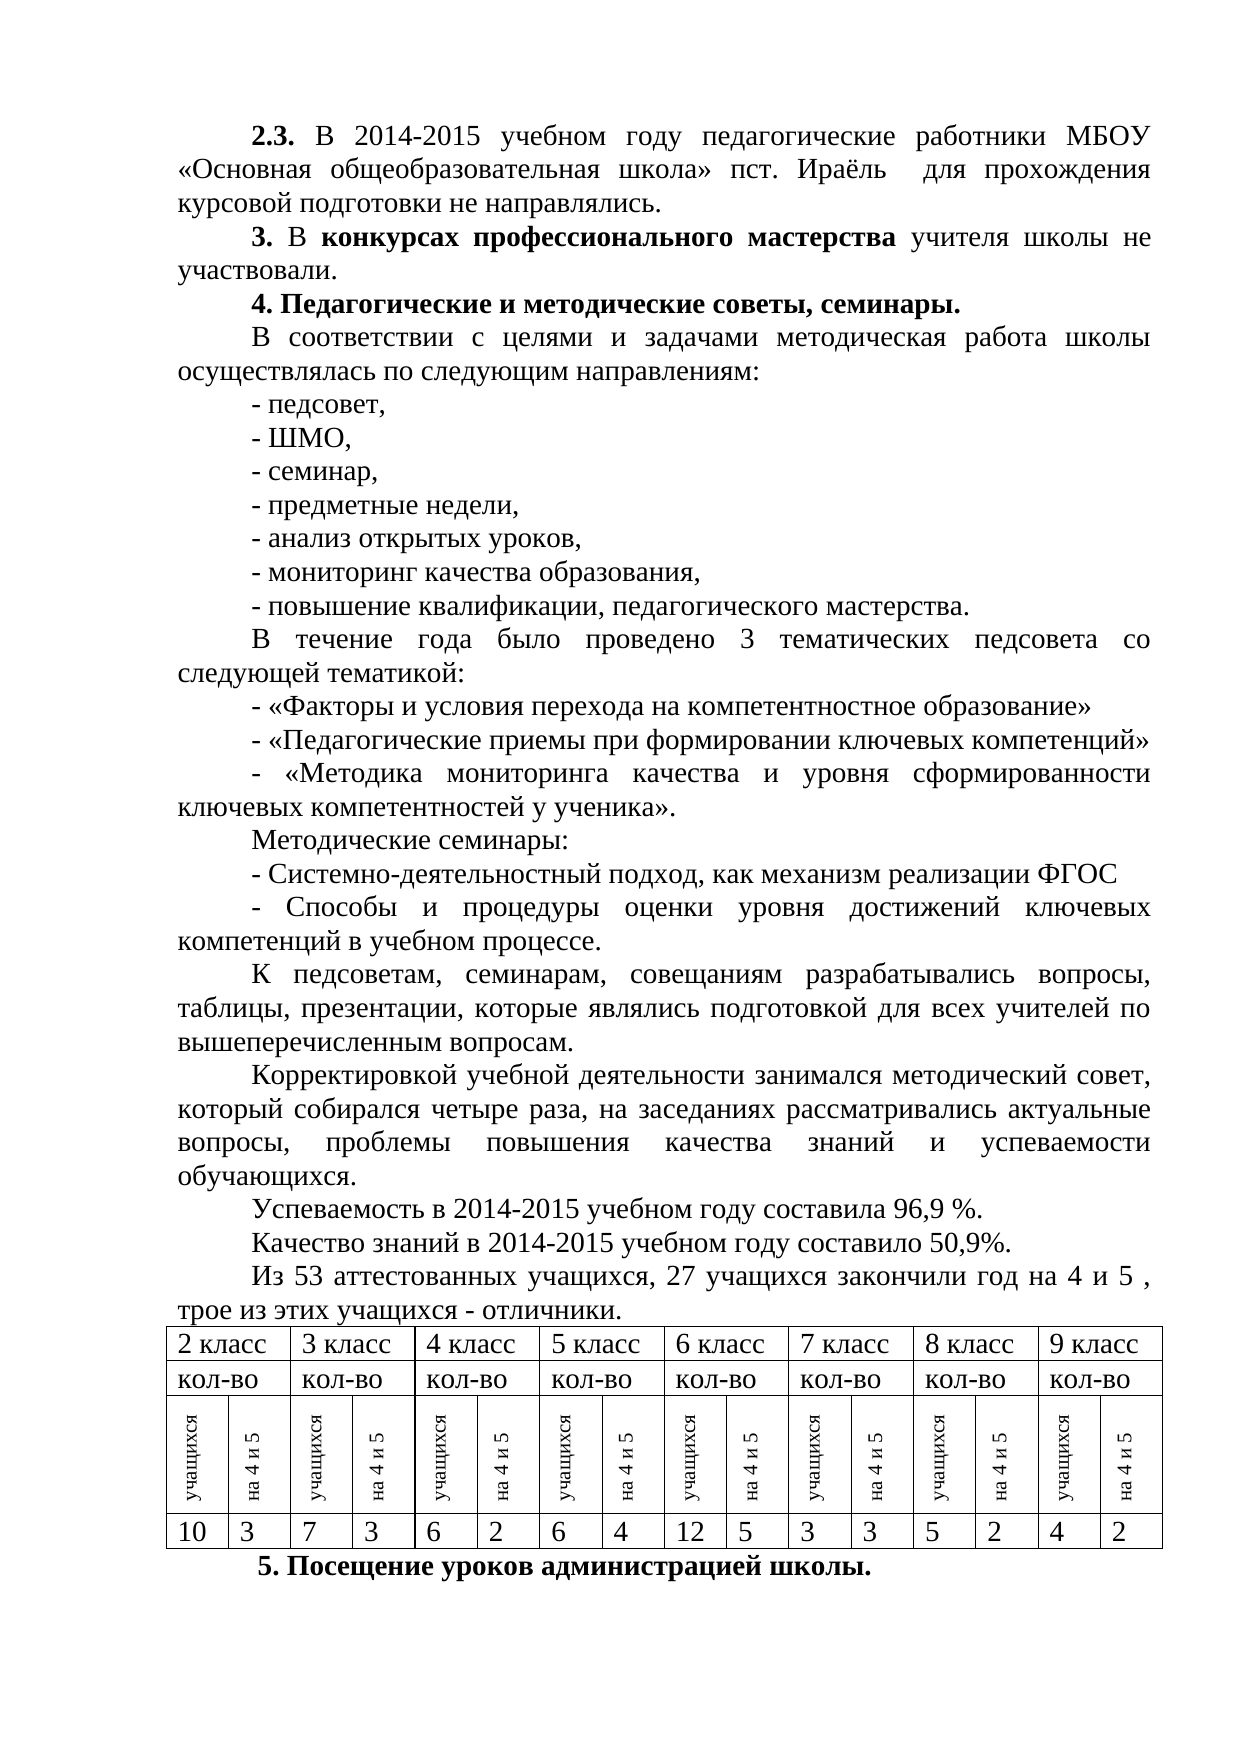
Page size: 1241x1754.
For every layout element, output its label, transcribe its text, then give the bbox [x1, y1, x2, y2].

table_cell 4 [603, 1514, 664, 1547]
text 3. В конкурсах профессионального мастерства учителя школы не участвовали. [177, 219, 1152, 286]
table_header 8 класс [914, 1327, 1038, 1360]
table_cell на 4 и 5 [1101, 1396, 1162, 1513]
table_cell кол-во [914, 1361, 1038, 1395]
table_cell 5 [914, 1514, 975, 1547]
text В течение года было проведено 3 тематических педсовета со следующей тематикой: [177, 621, 1152, 688]
text К педсоветам, семинарам, совещаниям разрабатывались вопросы, таблицы, презентации, которые являлись подготовкой для всех учителей по вышеперечисленным вопросам. [177, 957, 1152, 1057]
table_cell на 4 и 5 [229, 1396, 290, 1513]
table_header 7 класс [789, 1327, 913, 1360]
text - предметные недели, [177, 487, 1152, 521]
table_cell кол-во [789, 1361, 913, 1395]
text 4. Педагогические и методические советы, семинары. [177, 286, 1152, 319]
table_cell кол-во [1039, 1361, 1162, 1395]
text Качество знаний в 2014-2015 учебном году составило 50,9%. [177, 1225, 1152, 1258]
table_cell 3 [353, 1514, 414, 1547]
table_cell учащихся [540, 1396, 602, 1513]
table_cell 10 [167, 1514, 228, 1547]
table_cell кол-во [416, 1361, 539, 1395]
table_cell на 4 и 5 [353, 1396, 414, 1513]
table_cell учащихся [665, 1396, 726, 1513]
text - повышение квалификации, педагогического мастерства. [177, 588, 1152, 621]
table_cell 7 [291, 1514, 352, 1547]
table_cell учащихся [914, 1396, 975, 1513]
text - педсовет, [177, 386, 1152, 420]
table_cell кол-во [540, 1361, 664, 1395]
text - анализ открытых уроков, [177, 521, 1152, 554]
text - Системно-деятельностный подход, как механизм реализации ФГОС [177, 856, 1152, 889]
text 2.3. В 2014-2015 учебном году педагогические работники МБОУ «Основная общеобразовательная школа» пст. Ираёль для прохождения курсовой подготовки не направлялись. [177, 118, 1152, 219]
text - «Факторы и условия перехода на компетентностное образование» [177, 688, 1152, 722]
text Корректировкой учебной деятельности занимался методический совет, который собирался четыре раза, на заседаниях рассматривались актуальные вопросы, проблемы повышения качества знаний и успеваемости обучающихся. [177, 1057, 1152, 1191]
text - семинар, [177, 453, 1152, 487]
table_cell 2 [976, 1514, 1038, 1547]
table_cell на 4 и 5 [727, 1396, 788, 1513]
table_cell 12 [665, 1514, 726, 1547]
text Из 53 аттестованных учащихся, 27 учащихся закончили год на 4 и 5 , трое из этих учащихся - отличники. [177, 1258, 1152, 1326]
text - мониторинг качества образования, [177, 554, 1152, 588]
table_cell на 4 и 5 [976, 1396, 1038, 1513]
table_cell 2 [1101, 1514, 1162, 1547]
table_cell на 4 и 5 [852, 1396, 913, 1513]
table_header 9 класс [1039, 1327, 1162, 1360]
text - «Педагогические приемы при формировании ключевых компетенций» [177, 722, 1152, 755]
table_header 6 класс [665, 1327, 788, 1360]
text - «Методика мониторинга качества и уровня сформированности ключевых компетентностей у ученика». [177, 755, 1152, 822]
table_header 4 класс [416, 1327, 539, 1360]
table_cell кол-во [665, 1361, 788, 1395]
table_header 3 класс [291, 1327, 414, 1360]
table_cell учащихся [291, 1396, 352, 1513]
text - Способы и процедуры оценки уровня достижений ключевых компетенций в учебном процессе. [177, 889, 1152, 957]
table_cell 3 [789, 1514, 851, 1547]
text В соответствии с целями и задачами методическая работа школы осуществлялась по следующим направлениям: [177, 319, 1152, 386]
table_cell 3 [852, 1514, 913, 1547]
text Методические семинары: [177, 822, 1152, 856]
table_cell кол-во [291, 1361, 414, 1395]
table_header 5 класс [540, 1327, 664, 1360]
table_cell 6 [540, 1514, 602, 1547]
table_cell 2 [478, 1514, 539, 1547]
text 5. Посещение уроков администрацией школы. [177, 1549, 1152, 1582]
table_cell учащихся [789, 1396, 851, 1513]
text - ШМО, [177, 420, 1152, 453]
table_cell 3 [229, 1514, 290, 1547]
table_cell на 4 и 5 [478, 1396, 539, 1513]
table_cell кол-во [167, 1361, 290, 1395]
table_cell на 4 и 5 [603, 1396, 664, 1513]
table_header 2 класс [167, 1327, 290, 1360]
table_cell учащихся [416, 1396, 477, 1513]
table_cell учащихся [167, 1396, 228, 1513]
table_cell 4 [1039, 1514, 1100, 1547]
table_cell учащихся [1039, 1396, 1100, 1513]
text Успеваемость в 2014-2015 учебном году составила 96,9 %. [177, 1191, 1152, 1225]
table_cell 6 [416, 1514, 477, 1547]
table_cell 5 [727, 1514, 788, 1547]
